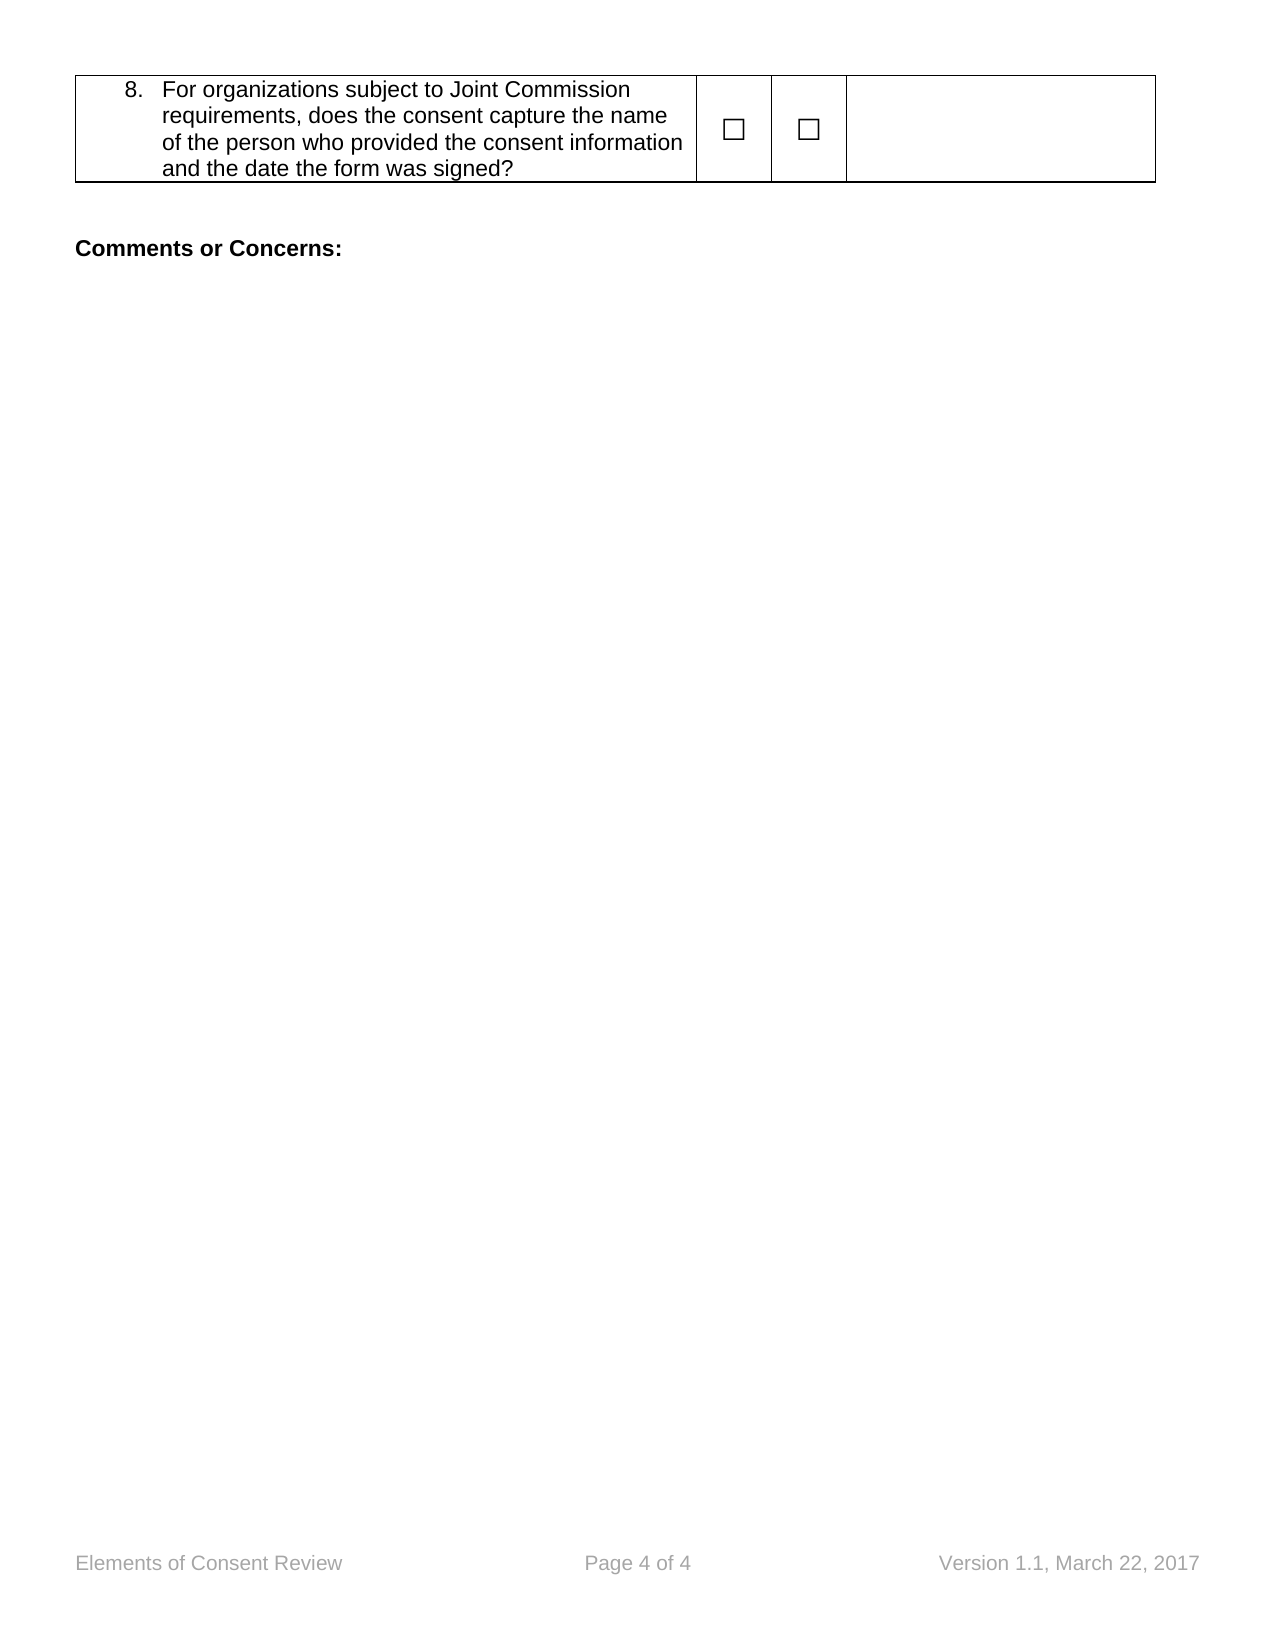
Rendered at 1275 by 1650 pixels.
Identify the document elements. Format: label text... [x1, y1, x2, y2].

table_cell [847, 76, 1155, 181]
table_cell For organizations subject to Joint Commission requirements, does the consent capture the name of the person who provided the consent information and the date the form was signed? [76, 76, 696, 181]
text Comments or Concerns: [75, 235, 1200, 262]
